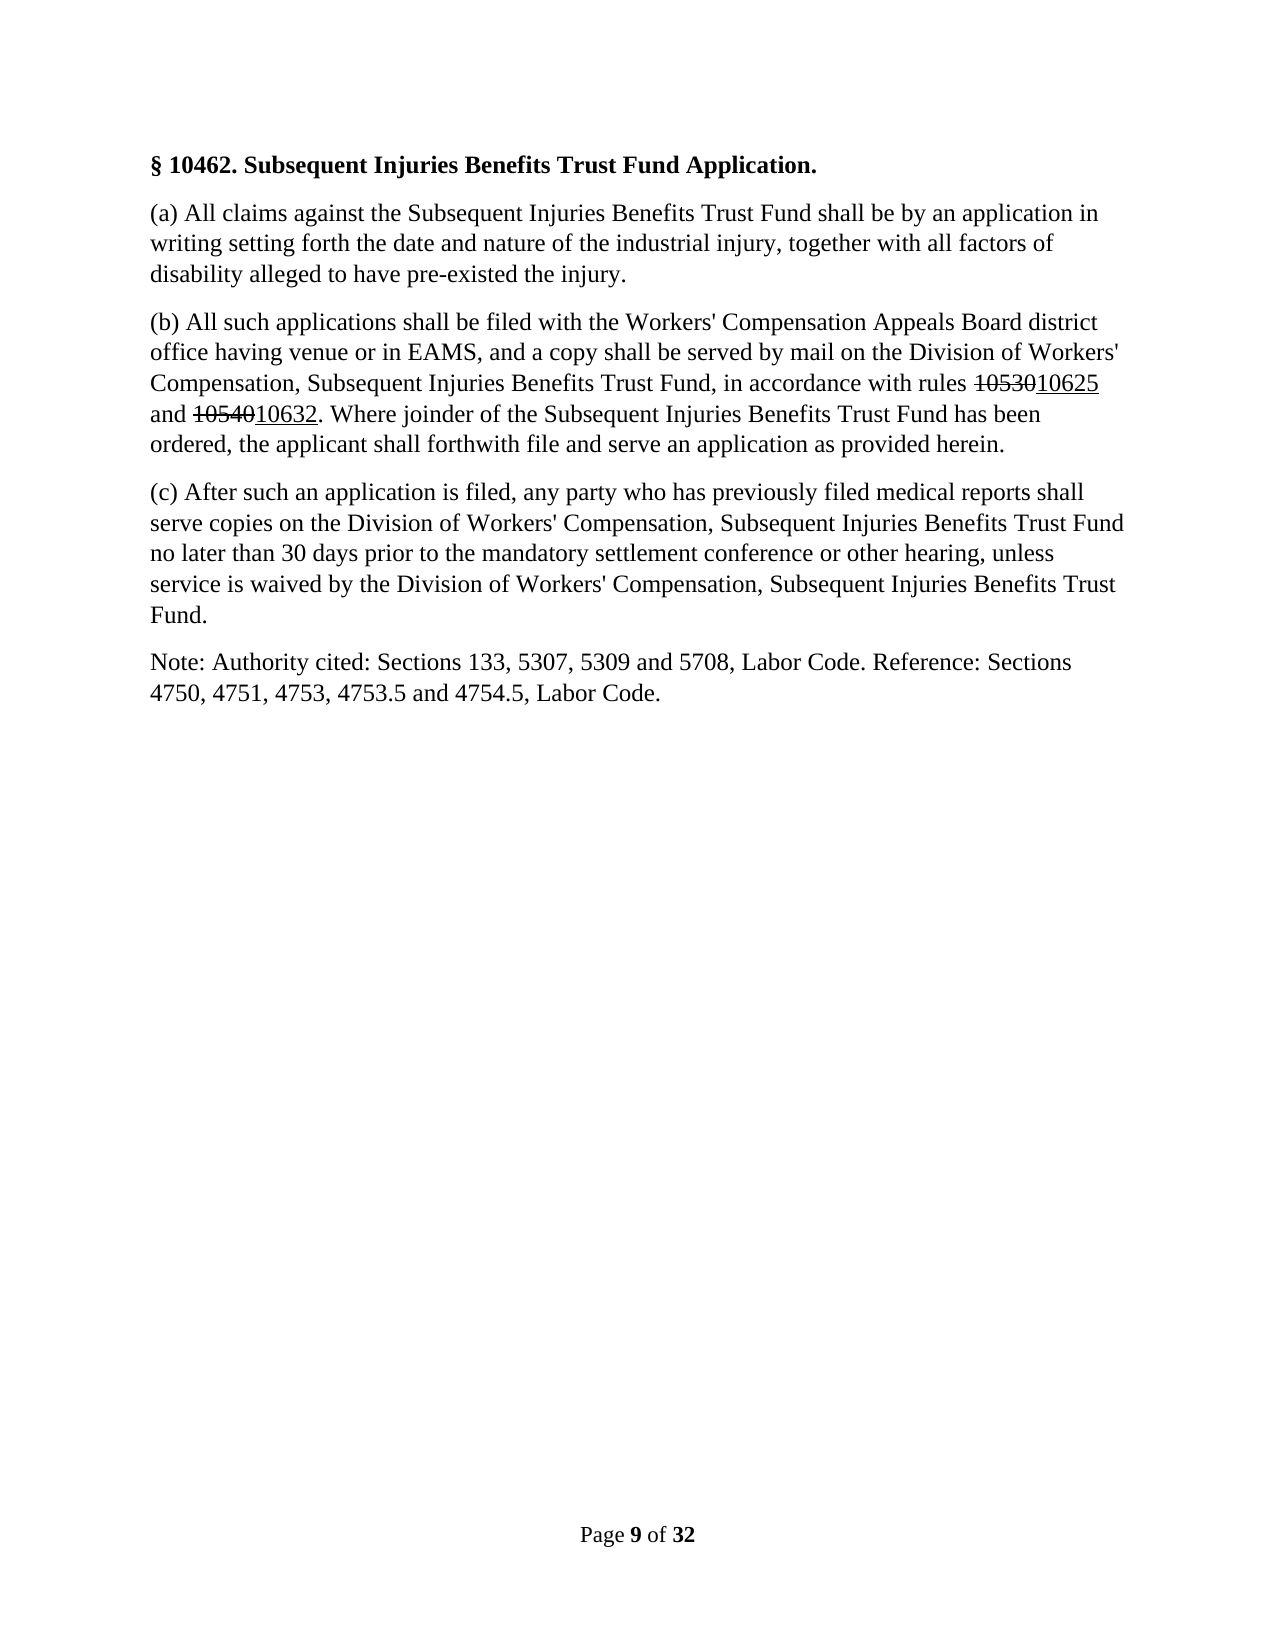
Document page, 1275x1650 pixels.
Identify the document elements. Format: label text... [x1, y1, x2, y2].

list (a) All claims against the Subsequent Injuries Benefits Trust Fund shall be by an application in writing setting forth the date and nature of the industrial injury, together with all factors of disability alleged to have pre-existed the injury. [150, 198, 1125, 288]
list (c) After such an application is filed, any party who has previously filed medical reports shall serve copies on the Division of Workers' Compensation, Subsequent Injuries Benefits Trust Fund no later than 30 days prior to the mandatory settlement conference or other hearing, unless service is waived by the Division of Workers' Compensation, Subsequent Injuries Benefits Trust Fund. [150, 477, 1125, 628]
subtitle § 10462. Subsequent Injuries Benefits Trust Fund Application. [150, 150, 1125, 179]
text Note: Authority cited: Sections 133, 5307, 5309 and 5708, Labor Code. Reference: Sections 4750, 4751, 4753, 4753.5 and 4754.5, Labor Code. [150, 647, 1125, 707]
list (b) All such applications shall be filed with the Workers' Compensation Appeals Board district office having venue or in EAMS, and a copy shall be served by mail on the Division of Workers' Compensation, Subsequent Injuries Benefits Trust Fund, in accordance with rules 1053010625 and 1054010632. Where joinder of the Subsequent Injuries Benefits Trust Fund has been ordered, the applicant shall forthwith file and serve an application as provided herein. [150, 307, 1125, 458]
